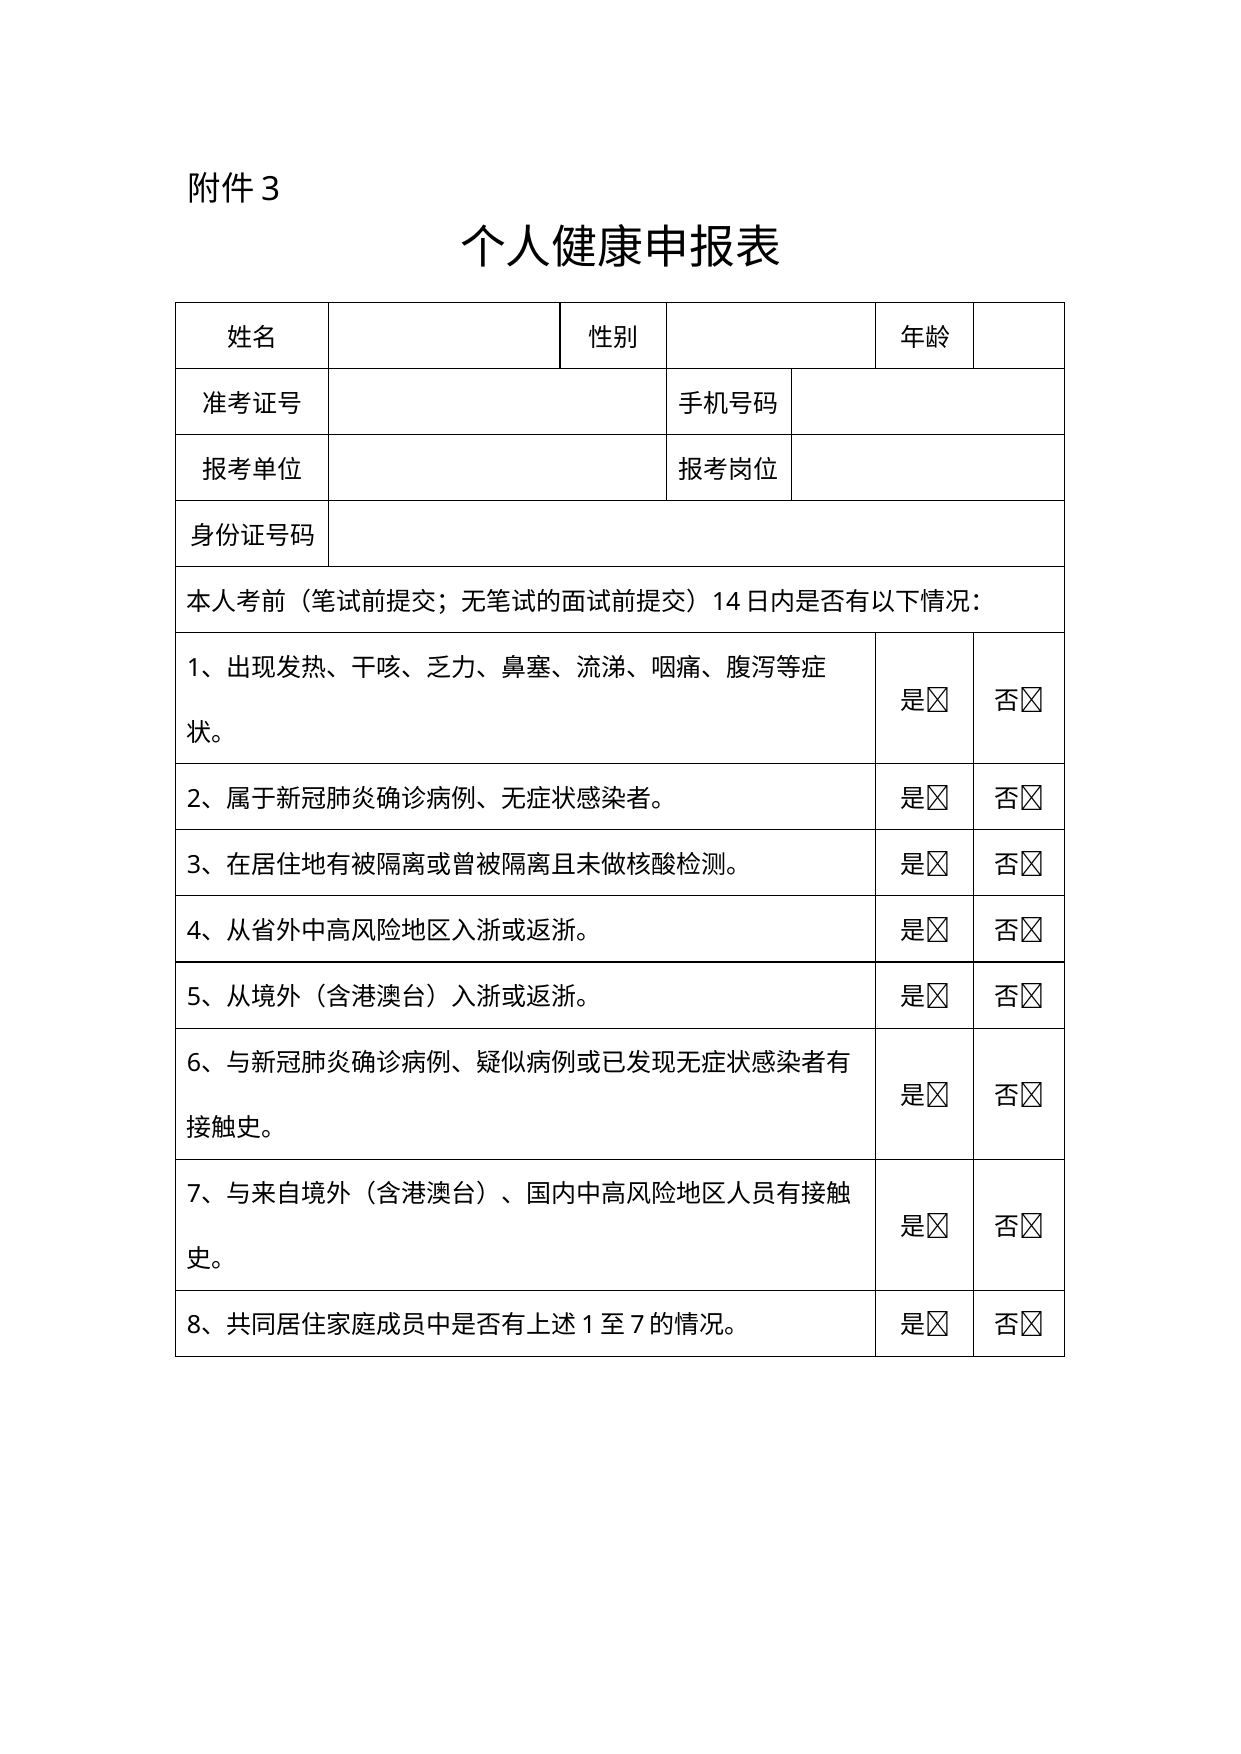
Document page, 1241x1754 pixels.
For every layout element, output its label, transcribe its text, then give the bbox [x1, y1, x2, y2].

table_cell 是 [876, 830, 973, 895]
table_header [329, 303, 559, 368]
table_cell 否 [974, 963, 1064, 1027]
table_header [974, 303, 1064, 368]
table_cell [792, 435, 1064, 500]
table_cell 否 [974, 896, 1064, 961]
table_cell 2、属于新冠肺炎确诊病例、无症状感染者。 [176, 764, 875, 829]
table_cell 否 [974, 633, 1064, 763]
table_cell 8、共同居住家庭成员中是否有上述1至7的情况。 [176, 1291, 875, 1356]
table_cell 是 [876, 1029, 973, 1158]
table_cell 报考岗位 [667, 435, 791, 500]
table_cell 4、从省外中高风险地区入浙或返浙。 [176, 896, 875, 961]
table_header 年龄 [876, 303, 973, 368]
table_cell [329, 501, 1064, 566]
table_cell 准考证号 [176, 369, 328, 434]
table_cell 是 [876, 633, 973, 763]
text 个人健康申报表 [187, 210, 1053, 277]
table_cell 身份证号码 [176, 501, 328, 566]
table_cell 本人考前（笔试前提交；无笔试的面试前提交）14日内是否有以下情况： [176, 567, 1064, 632]
table_cell 否 [974, 1029, 1064, 1158]
table_cell 是 [876, 896, 973, 961]
table_cell 是 [876, 764, 973, 829]
table_cell 7、与来自境外（含港澳台）、国内中高风险地区人员有接触史。 [176, 1160, 875, 1289]
table_cell 5、从境外（含港澳台）入浙或返浙。 [176, 963, 875, 1027]
table_cell 否 [974, 830, 1064, 895]
table_cell 6、与新冠肺炎确诊病例、疑似病例或已发现无症状感染者有接触史。 [176, 1029, 875, 1158]
table_header 性别 [561, 303, 666, 368]
table_cell 报考单位 [176, 435, 328, 500]
table_cell 手机号码 [667, 369, 791, 434]
table_cell 否 [974, 764, 1064, 829]
table_cell [792, 369, 1064, 434]
table_cell [329, 435, 666, 500]
table_header [667, 303, 875, 368]
table_cell 是 [876, 1291, 973, 1356]
table_cell 否 [974, 1160, 1064, 1289]
table_cell 3、在居住地有被隔离或曾被隔离且未做核酸检测。 [176, 830, 875, 895]
text 附件3 [187, 162, 1053, 210]
table_cell 否 [974, 1291, 1064, 1356]
table_cell [329, 369, 666, 434]
table_cell 1、出现发热、干咳、乏力、鼻塞、流涕、咽痛、腹泻等症状。 [176, 633, 875, 763]
table_cell 是 [876, 963, 973, 1027]
table_cell 是 [876, 1160, 973, 1289]
table_header 姓名 [176, 303, 328, 368]
